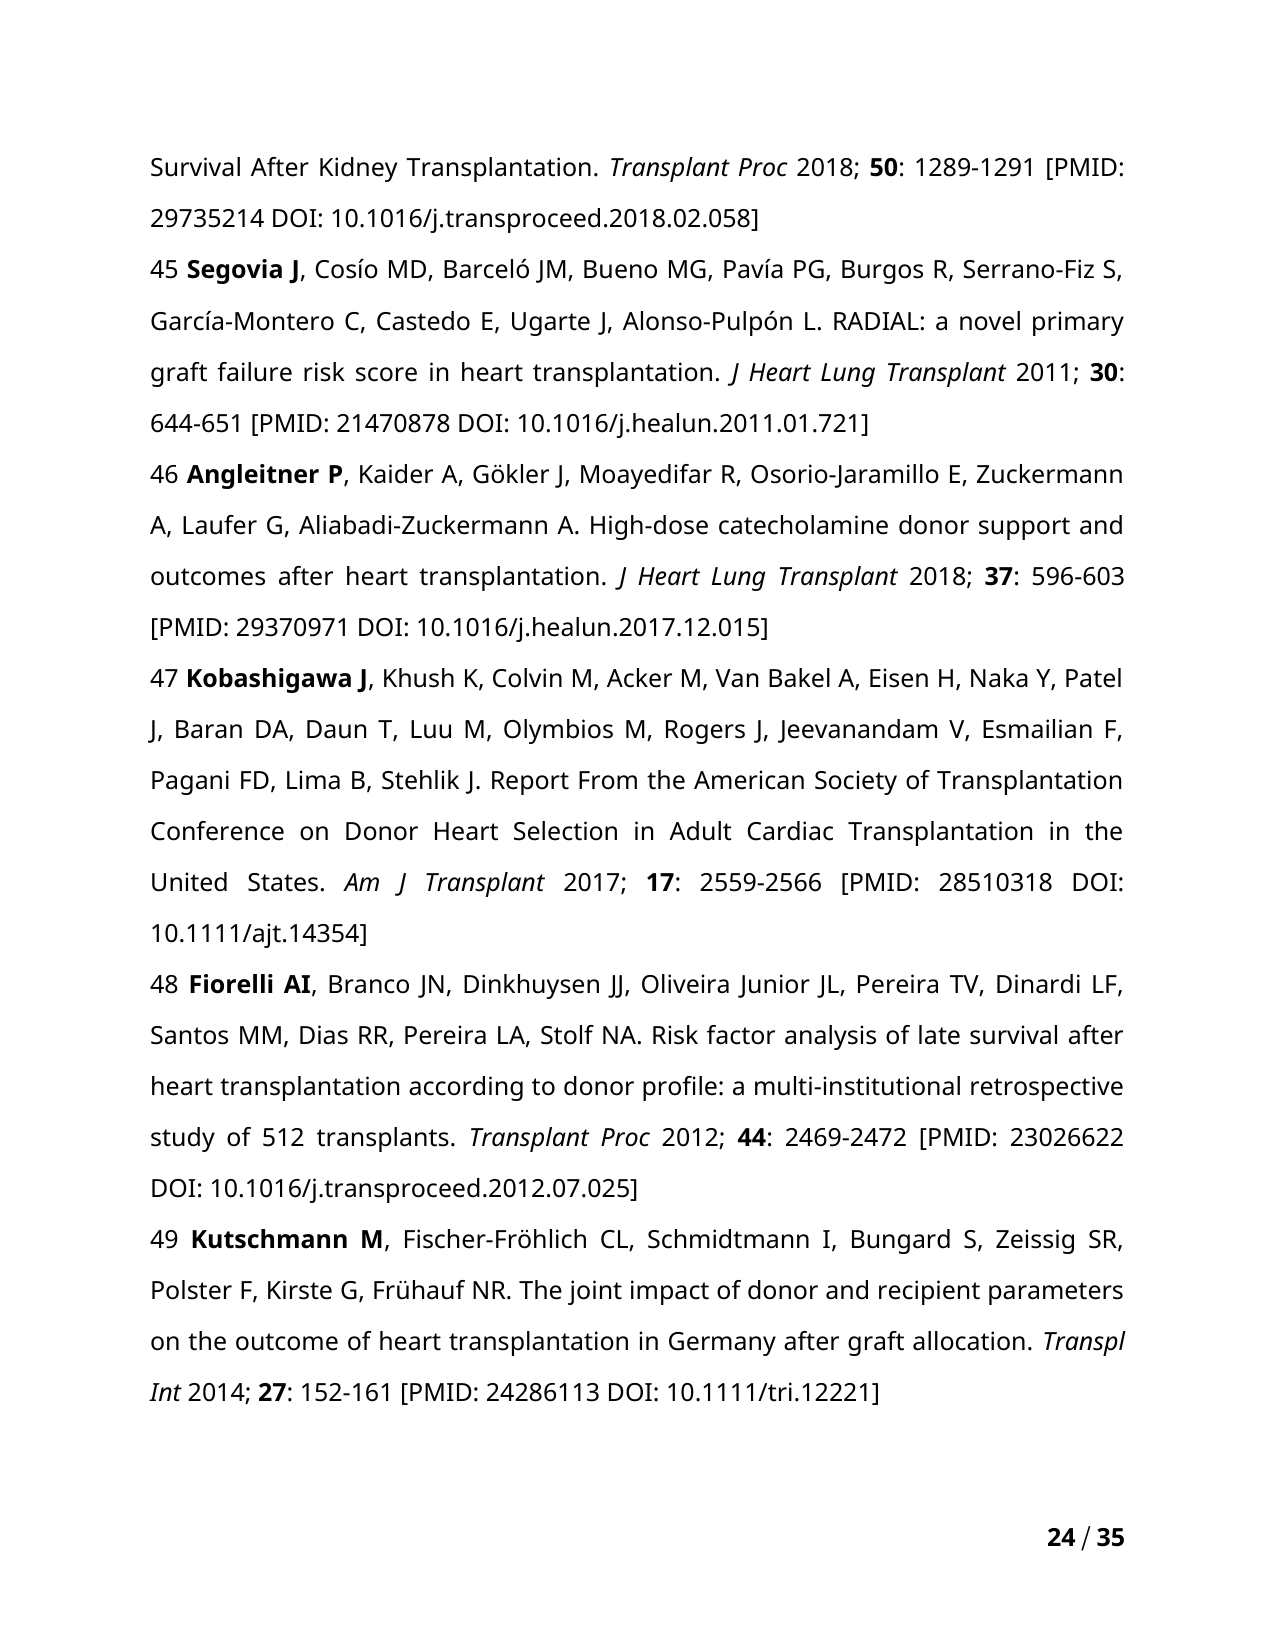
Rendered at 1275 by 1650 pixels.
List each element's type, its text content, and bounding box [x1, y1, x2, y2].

text 49 Kutschmann M, Fischer-Fröhlich CL, Schmidtmann I, Bungard S, Zeissig SR, Polster F, Kirste G, Frühauf NR. The joint impact of donor and recipient parameters on the outcome of heart transplantation in Germany after graft allocation. Transpl Int 2014; 27: 152-161 [PMID: 24286113 DOI: 10.1111/tri.12221] [150, 1222, 1125, 1409]
text 46 Angleitner P, Kaider A, Gökler J, Moayedifar R, Osorio-Jaramillo E, Zuckermann A, Laufer G, Aliabadi-Zuckermann A. High-dose catecholamine donor support and outcomes after heart transplantation. J Heart Lung Transplant 2018; 37: 596-603 [PMID: 29370971 DOI: 10.1016/j.healun.2017.12.015] [150, 456, 1125, 643]
text 45 Segovia J, Cosío MD, Barceló JM, Bueno MG, Pavía PG, Burgos R, Serrano-Fiz S, García-Montero C, Castedo E, Ugarte J, Alonso-Pulpón L. RADIAL: a novel primary graft failure risk score in heart transplantation. J Heart Lung Transplant 2011; 30: 644-651 [PMID: 21470878 DOI: 10.1016/j.healun.2011.01.721] [150, 252, 1125, 439]
text 48 Fiorelli AI, Branco JN, Dinkhuysen JJ, Oliveira Junior JL, Pereira TV, Dinardi LF, Santos MM, Dias RR, Pereira LA, Stolf NA. Risk factor analysis of late survival after heart transplantation according to donor profile: a multi-institutional retrospective study of 512 transplants. Transplant Proc 2012; 44: 2469-2472 [PMID: 23026622 DOI: 10.1016/j.transproceed.2012.07.025] [150, 967, 1125, 1205]
text 47 Kobashigawa J, Khush K, Colvin M, Acker M, Van Bakel A, Eisen H, Naka Y, Patel J, Baran DA, Daun T, Luu M, Olymbios M, Rogers J, Jeevanandam V, Esmailian F, Pagani FD, Lima B, Stehlik J. Report From the American Society of Transplantation Conference on Donor Heart Selection in Adult Cardiac Transplantation in the United States. Am J Transplant 2017; 17: 2559-2566 [PMID: 28510318 DOI: 10.1111/ajt.14354] [150, 660, 1125, 950]
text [150, 150, 1125, 235]
